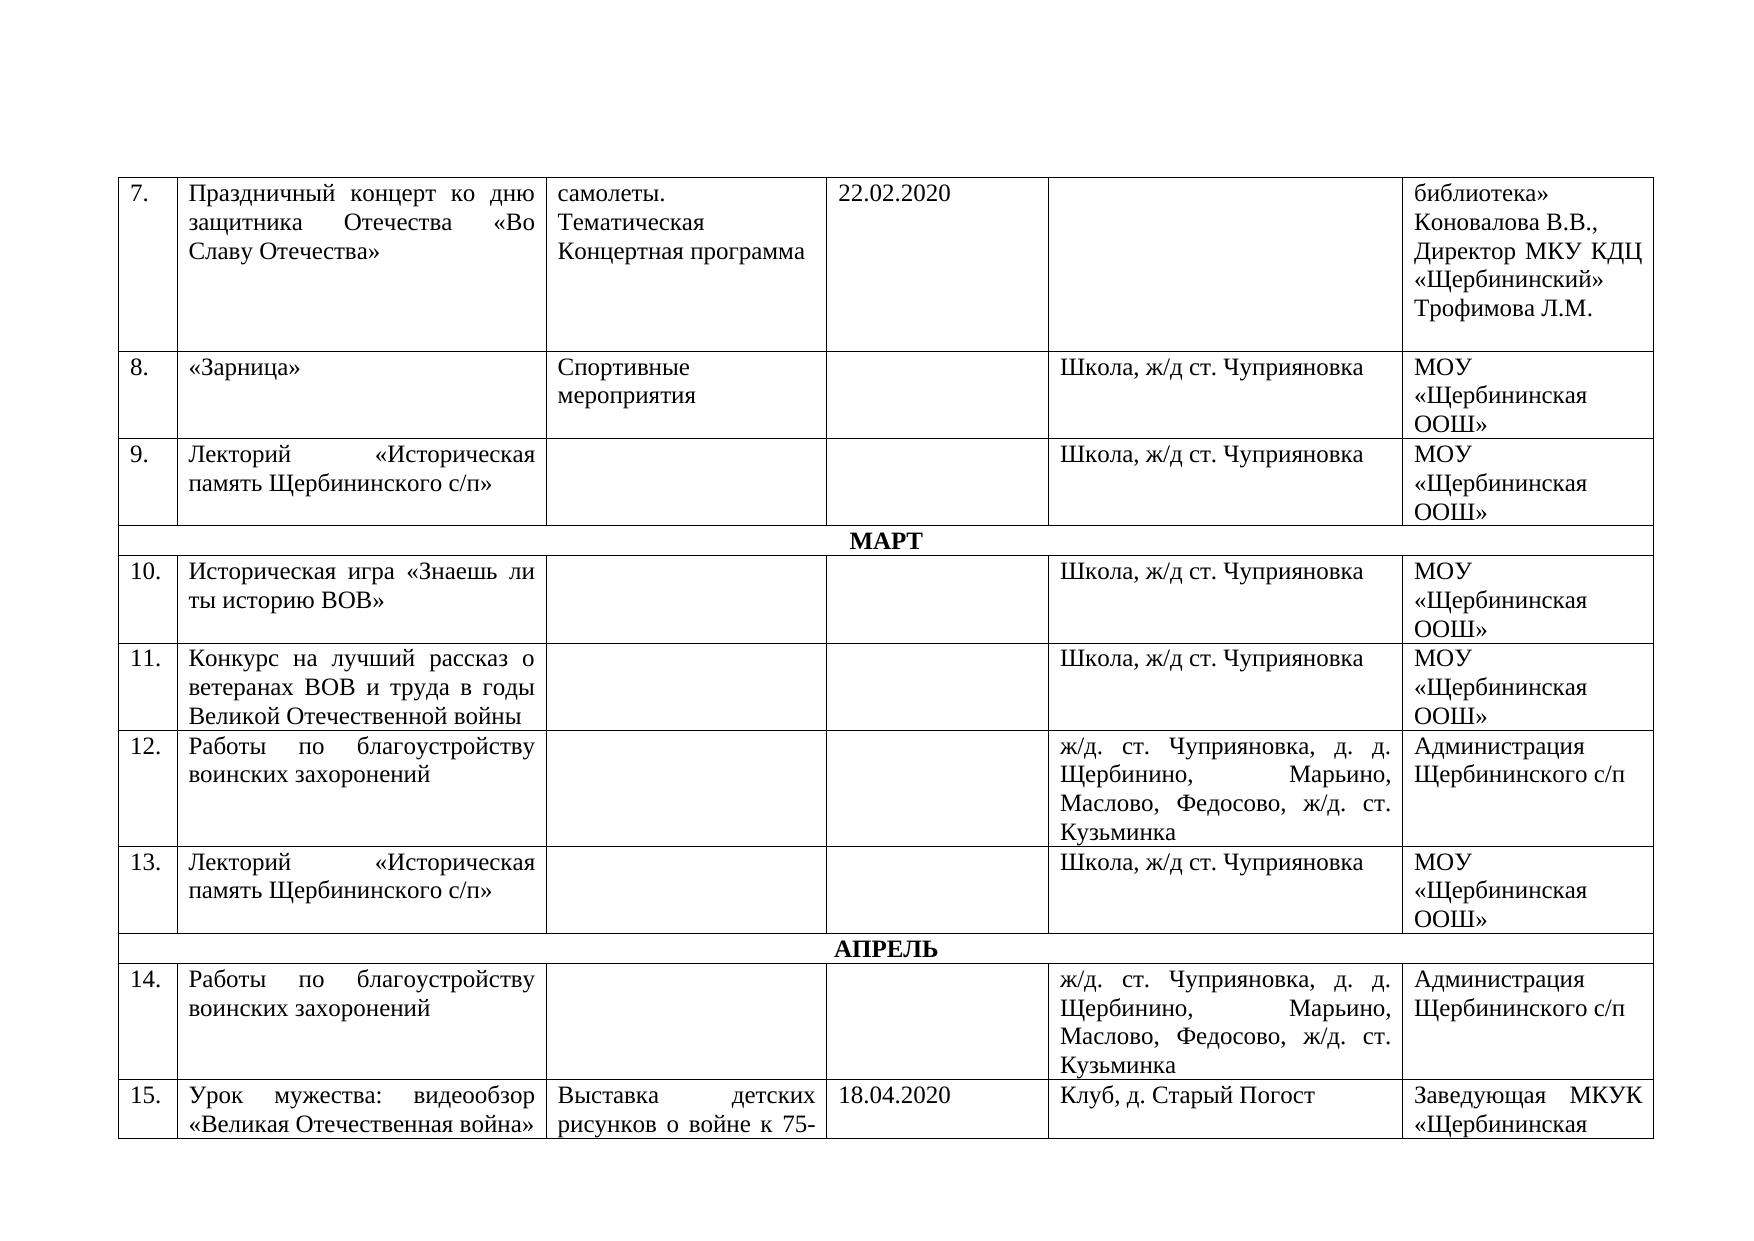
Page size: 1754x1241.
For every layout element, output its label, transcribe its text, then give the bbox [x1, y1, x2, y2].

table_cell [547, 847, 826, 933]
table_cell МОУ «Щербининская ООШ» [1403, 644, 1653, 730]
table_cell МАРТ [119, 526, 1653, 555]
table_cell ж/д. ст. Чуприяновка, д. д. Щербинино, Марьино, Маслово, Федосово, ж/д. ст. Кузьминка [1049, 964, 1402, 1079]
table_cell ж/д. ст. Чуприяновка, д. д. Щербинино, Марьино, Маслово, Федосово, ж/д. ст. Кузьминка [1049, 731, 1402, 846]
table_cell 13. [119, 847, 177, 933]
table_cell Школа, ж/д ст. Чуприяновка [1049, 352, 1402, 438]
table_cell [827, 352, 1048, 438]
table_cell Лекторий «Историческая память Щербининского с/п» [178, 847, 546, 933]
table_cell [827, 556, 1048, 642]
table_cell 10. [119, 556, 177, 642]
table_cell [827, 964, 1048, 1079]
table_cell МОУ «Щербининская ООШ» [1403, 352, 1653, 438]
table_cell Школа, ж/д ст. Чуприяновка [1049, 556, 1402, 642]
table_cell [178, 1080, 546, 1137]
table_cell Работы по благоустройству воинских захоронений [178, 731, 546, 846]
table_cell МОУ «Щербининская ООШ» [1403, 439, 1653, 525]
table_cell Конкурс на лучший рассказ о ветеранах ВОВ и труда в годы Великой Отечественной войны [178, 644, 546, 730]
table_cell [547, 964, 826, 1079]
table_cell [547, 731, 826, 846]
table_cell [827, 1080, 1048, 1137]
table_cell Историческая игра «Знаешь ли ты историю ВОВ» [178, 556, 546, 642]
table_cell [547, 1080, 826, 1137]
table_cell 8. [119, 352, 177, 438]
table_cell [827, 439, 1048, 525]
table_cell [178, 178, 546, 351]
table_cell 14. [119, 964, 177, 1079]
table_cell 9. [119, 439, 177, 525]
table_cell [1049, 178, 1402, 351]
table_cell Школа, ж/д ст. Чуприяновка [1049, 439, 1402, 525]
table_cell Работы по благоустройству воинских захоронений [178, 964, 546, 1079]
table_cell [547, 556, 826, 642]
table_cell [827, 178, 1048, 351]
table_cell [827, 731, 1048, 846]
table_cell МОУ «Щербининская ООШ» [1403, 556, 1653, 642]
table_cell Спортивные мероприятия [547, 352, 826, 438]
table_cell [1403, 1080, 1653, 1137]
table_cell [1049, 1080, 1402, 1137]
table_cell 6. 7. [119, 178, 177, 351]
table_cell Администрация Щербининского с/п [1403, 731, 1653, 846]
table_cell АПРЕЛЬ [119, 934, 1653, 963]
table_cell 12. [119, 731, 177, 846]
table_cell МОУ «Щербининская ООШ» [1403, 847, 1653, 933]
table_cell [547, 439, 826, 525]
table_cell Школа, ж/д ст. Чуприяновка [1049, 644, 1402, 730]
table_cell 15. [119, 1080, 177, 1137]
table_cell Лекторий «Историческая память Щербининского с/п» [178, 439, 546, 525]
table_cell [827, 847, 1048, 933]
table_cell [827, 644, 1048, 730]
table_cell [547, 644, 826, 730]
table_cell «Зарница» [178, 352, 546, 438]
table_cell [547, 178, 826, 351]
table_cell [1403, 178, 1653, 351]
table_cell Школа, ж/д ст. Чуприяновка [1049, 847, 1402, 933]
table_cell Администрация Щербининского с/п [1403, 964, 1653, 1079]
table_cell 11. [119, 644, 177, 730]
